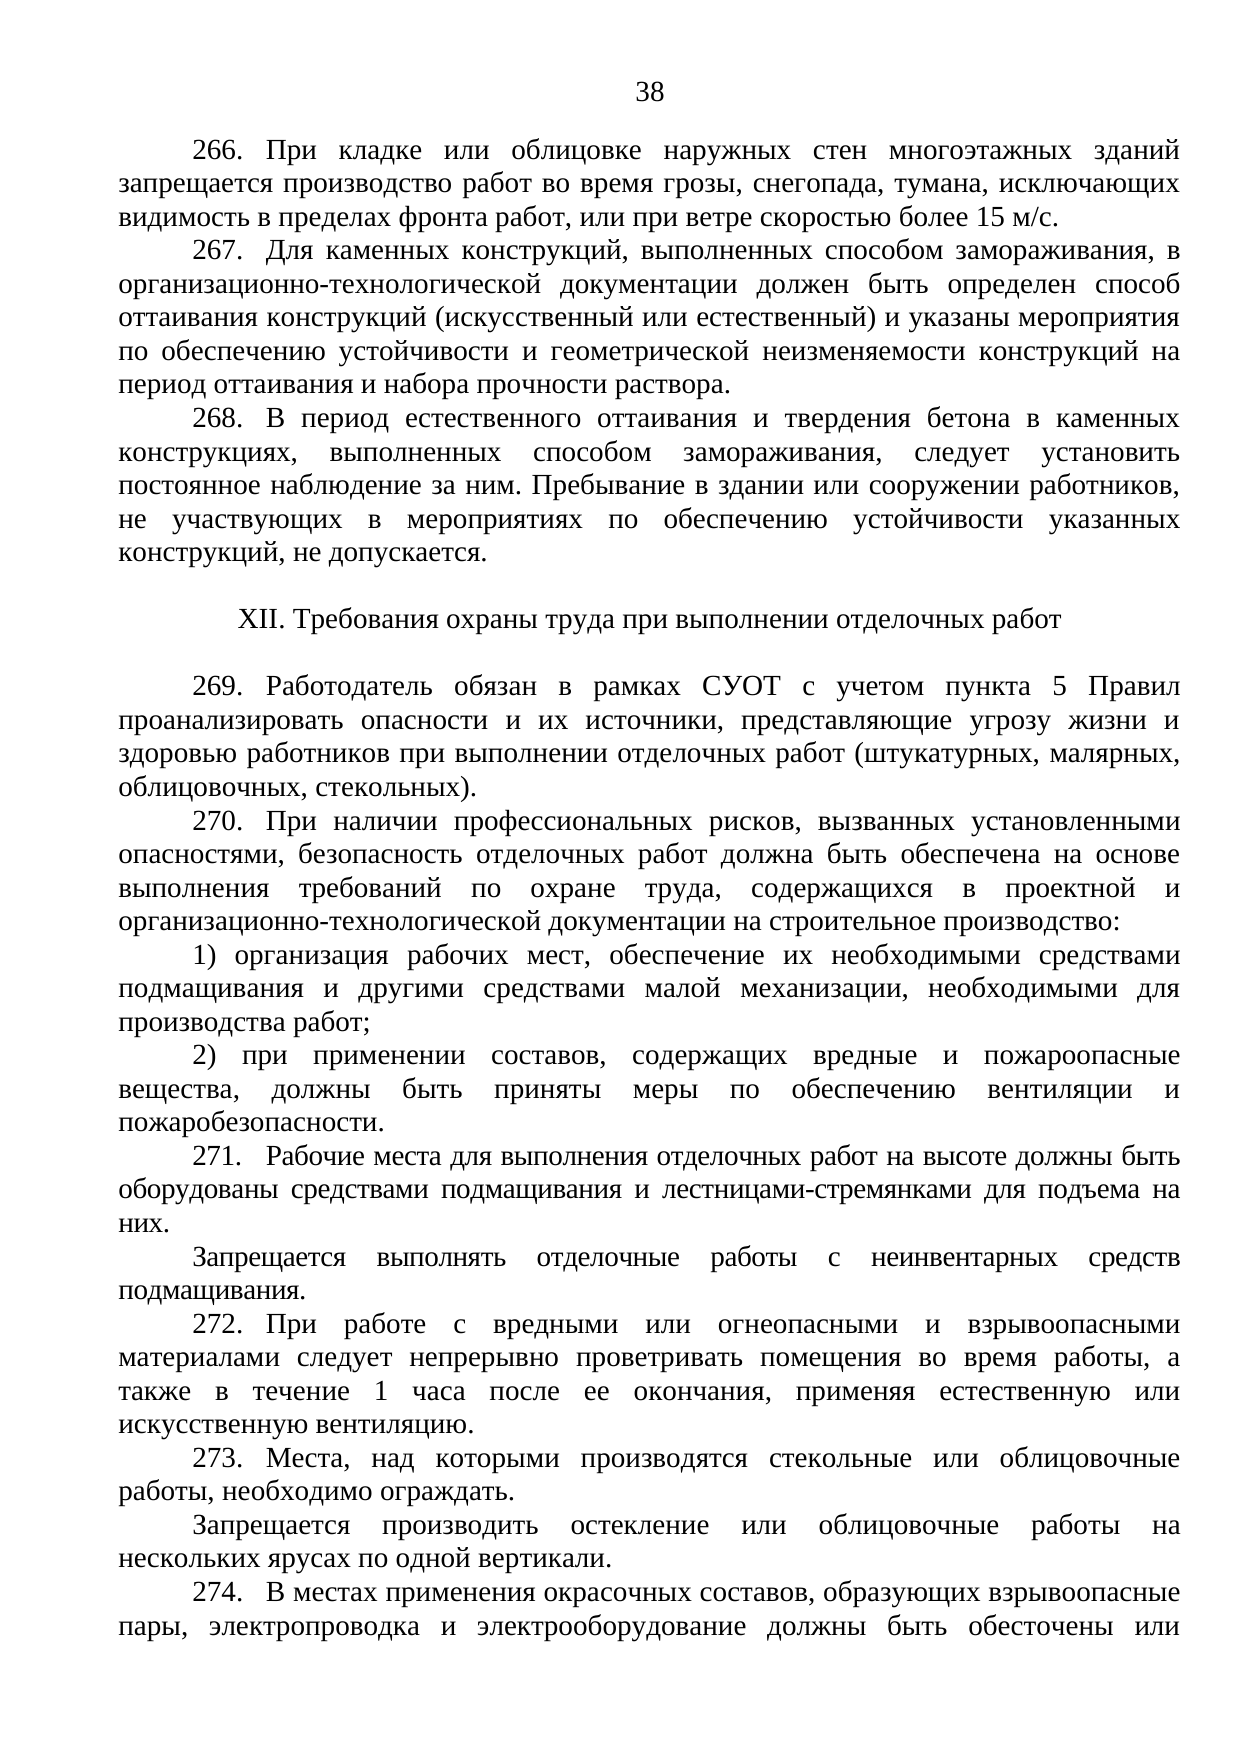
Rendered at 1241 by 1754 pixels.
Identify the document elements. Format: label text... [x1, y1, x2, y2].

list Места, над которыми производятся стекольные или облицовочные работы, необходимо ограждать. [118, 1440, 1181, 1507]
list При наличии профессиональных рисков, вызванных установленными опасностями, безопасность отделочных работ должна быть обеспечена на основе выполнения требований по охране труда, содержащихся в проектной и организационно-технологической документации на строительное производство: [118, 803, 1181, 937]
list При работе с вредными или огнеопасными и взрывоопасными материалами следует непрерывно проветривать помещения во время работы, а также в течение 1 часа после ее окончания, применяя естественную или искусственную вентиляцию. [118, 1306, 1181, 1440]
list Для каменных конструкций, выполненных способом замораживания, в организационно-технологической документации должен быть определен способ оттаивания конструкций (искусственный или естественный) и указаны мероприятия по обеспечению устойчивости и геометрической неизменяемости конструкций на период оттаивания и набора прочности раствора. [118, 232, 1181, 400]
text Запрещается выполнять отделочные работы с неинвентарных средств подмащивания. [118, 1239, 1181, 1306]
text Запрещается производить остекление или облицовочные работы на нескольких ярусах по одной вертикали. [118, 1507, 1181, 1574]
text 2) при применении составов, содержащих вредные и пожароопасные вещества, должны быть приняты меры по обеспечению вентиляции и пожаробезопасности. [118, 1037, 1181, 1138]
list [118, 1574, 1181, 1641]
list При кладке или облицовке наружных стен многоэтажных зданий запрещается производство работ во время грозы, снегопада, тумана, исключающих видимость в пределах фронта работ, или при ветре скоростью более 15 м/с. [118, 132, 1181, 232]
list В период естественного оттаивания и твердения бетона в каменных конструкциях, выполненных способом замораживания, следует установить постоянное наблюдение за ним. Пребывание в здании или сооружении работников, не участвующих в мероприятиях по обеспечению устойчивости указанных конструкций, не допускается. [118, 400, 1181, 568]
text 1) организация рабочих мест, обеспечение их необходимыми средствами подмащивания и другими средствами малой механизации, необходимыми для производства работ; [118, 937, 1181, 1037]
text XII. Требования охраны труда при выполнении отделочных работ [118, 601, 1181, 635]
list Рабочие места для выполнения отделочных работ на высоте должны быть оборудованы средствами подмащивания и лестницами-стремянками для подъема на них. [118, 1138, 1181, 1239]
list Работодатель обязан в рамках СУОТ с учетом пункта 5 Правил проанализировать опасности и их источники, представляющие угрозу жизни и здоровью работников при выполнении отделочных работ (штукатурных, малярных, облицовочных, стекольных). [118, 668, 1181, 803]
